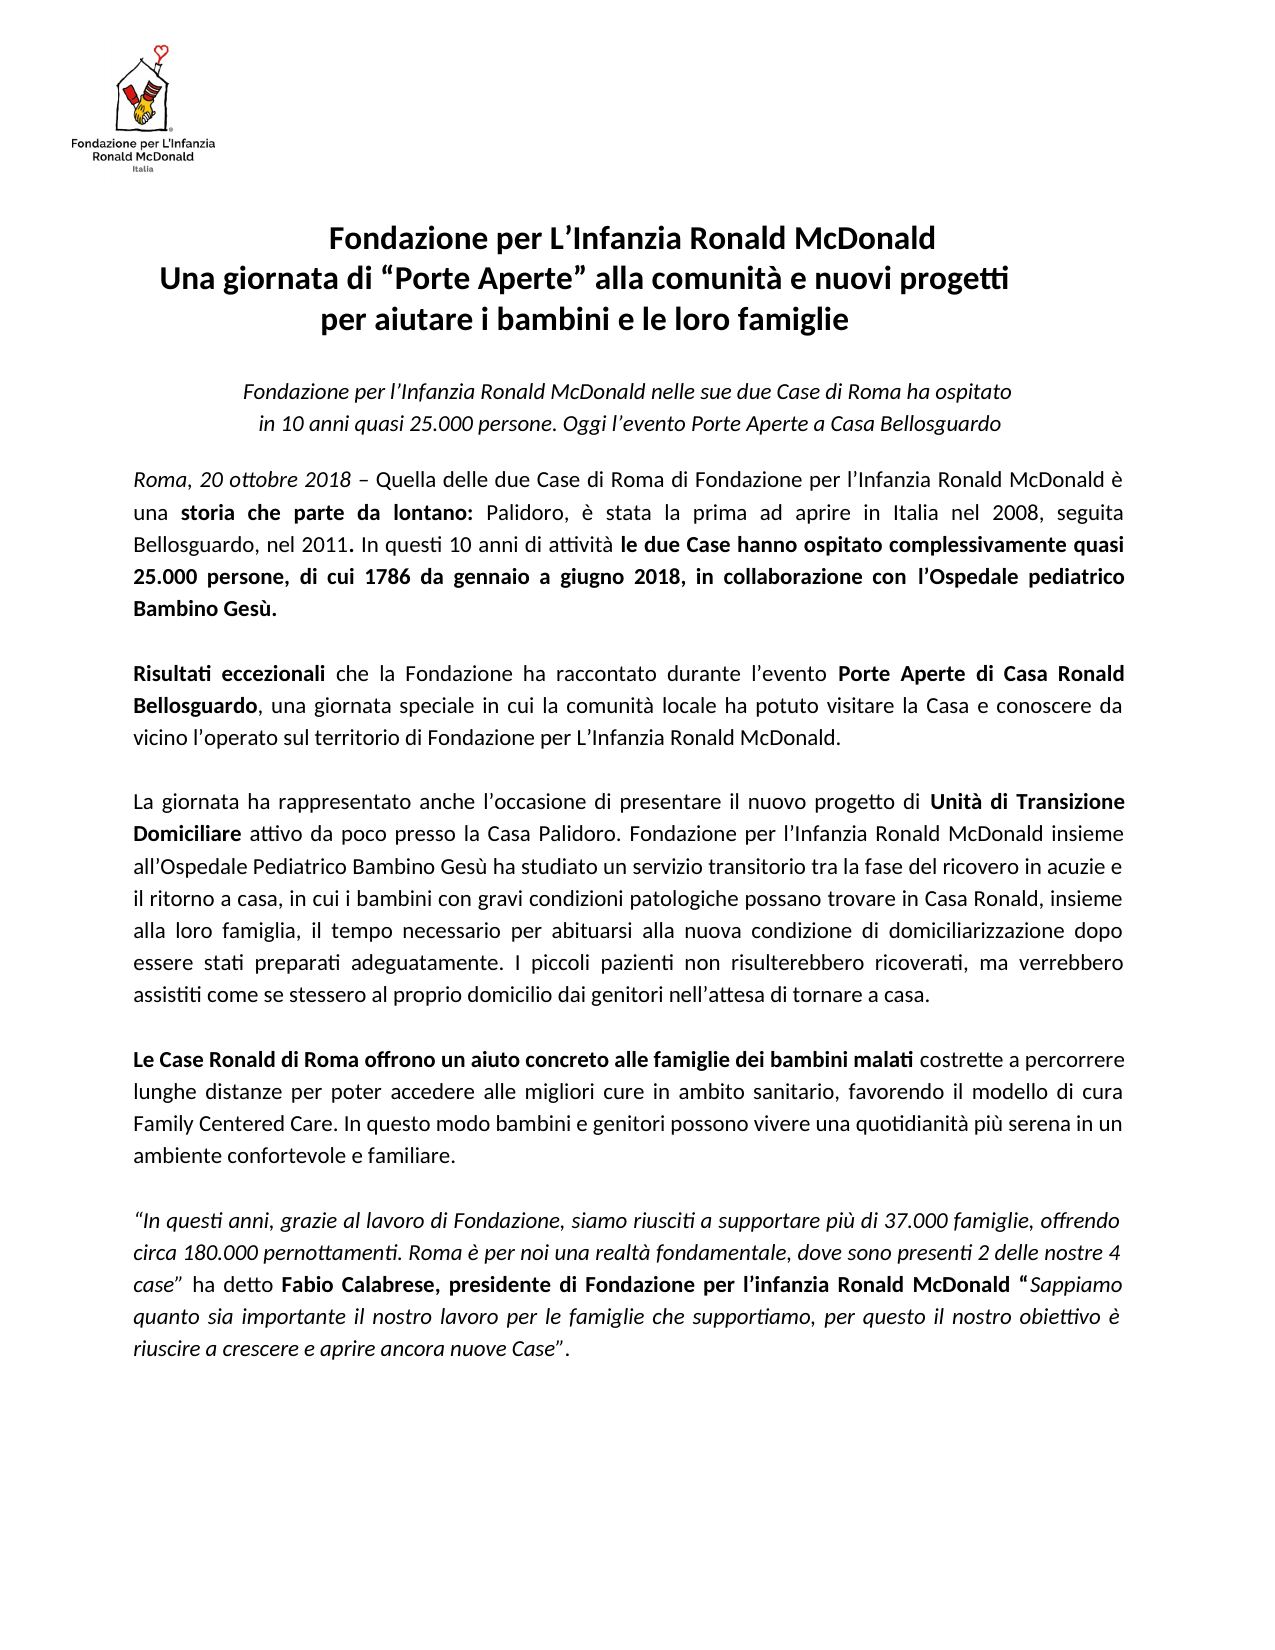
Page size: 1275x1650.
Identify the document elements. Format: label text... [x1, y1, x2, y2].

text Fondazione per L’Infanzia Ronald McDonald [133, 217, 1125, 257]
text “In questi anni, grazie al lavoro di Fondazione, siamo riusciti a supportare più di 37.000 famiglie, offrendo circa 180.000 pernottamenti. Roma è per noi una realtà fondamentale, dove sono presenti 2 delle nostre 4 case” ha detto Fabio Calabrese, presidente di Fondazione per l’infanzia Ronald McDonald “Sappiamo quanto sia importante il nostro lavoro per le famiglie che supportiamo, per questo il nostro obiettivo è riuscire a crescere e aprire ancora nuove Case”. [133, 1206, 1125, 1363]
text Fondazione per l’Infanzia Ronald McDonald nelle sue due Case di Roma ha ospitato [133, 377, 1125, 405]
text Una giornata di “Porte Aperte” alla comunità e nuovi progetti [44, 257, 1125, 298]
text per aiutare i bambini e le loro famiglie [44, 298, 1125, 339]
text La giornata ha rappresentato anche l’occasione di presentare il nuovo progetto di Unità di Transizione Domiciliare attivo da poco presso la Casa Palidoro. Fondazione per l’Infanzia Ronald McDonald insieme all’Ospedale Pediatrico Bambino Gesù ha studiato un servizio transitorio tra la fase del ricovero in acuzie e il ritorno a casa, in cui i bambini con gravi condizioni patologiche possano trovare in Casa Ronald, insieme alla loro famiglia, il tempo necessario per abituarsi alla nuova condizione di domiciliarizzazione dopo essere stati preparati adeguatamente. I piccoli pazienti non risulterebbero ricoverati, ma verrebbero assistiti come se stessero al proprio domicilio dai genitori nell’attesa di tornare a casa. [133, 787, 1125, 1008]
text Le Case Ronald di Roma offrono un aiuto concreto alle famiglie dei bambini malati costrette a percorrere lunghe distanze per poter accedere alle migliori cure in ambito sanitario, favorendo il modello di cura Family Centered Care. In questo modo bambini e genitori possono vivere una quotidianità più serena in un ambiente confortevole e familiare. [133, 1045, 1125, 1169]
text in 10 anni quasi 25.000 persone. Oggi l’evento Porte Aperte a Casa Bellosguardo [133, 409, 1125, 437]
picture [59, 37, 232, 187]
text Roma, 20 ottobre 2018 – Quella delle due Case di Roma di Fondazione per l’Infanzia Ronald McDonald è una storia che parte da lontano: Palidoro, è stata la prima ad aprire in Italia nel 2008, seguita Bellosguardo, nel 2011. In questi 10 anni di attività le due Case hanno ospitato complessivamente quasi 25.000 persone, di cui 1786 da gennaio a giugno 2018, in collaborazione con l’Ospedale pediatrico Bambino Gesù. [133, 466, 1125, 622]
text Risultati eccezionali che la Fondazione ha raccontato durante l’evento Porte Aperte di Casa Ronald Bellosguardo, una giornata speciale in cui la comunità locale ha potuto visitare la Casa e conoscere da vicino l’operato sul territorio di Fondazione per L’Infanzia Ronald McDonald. [133, 659, 1125, 751]
